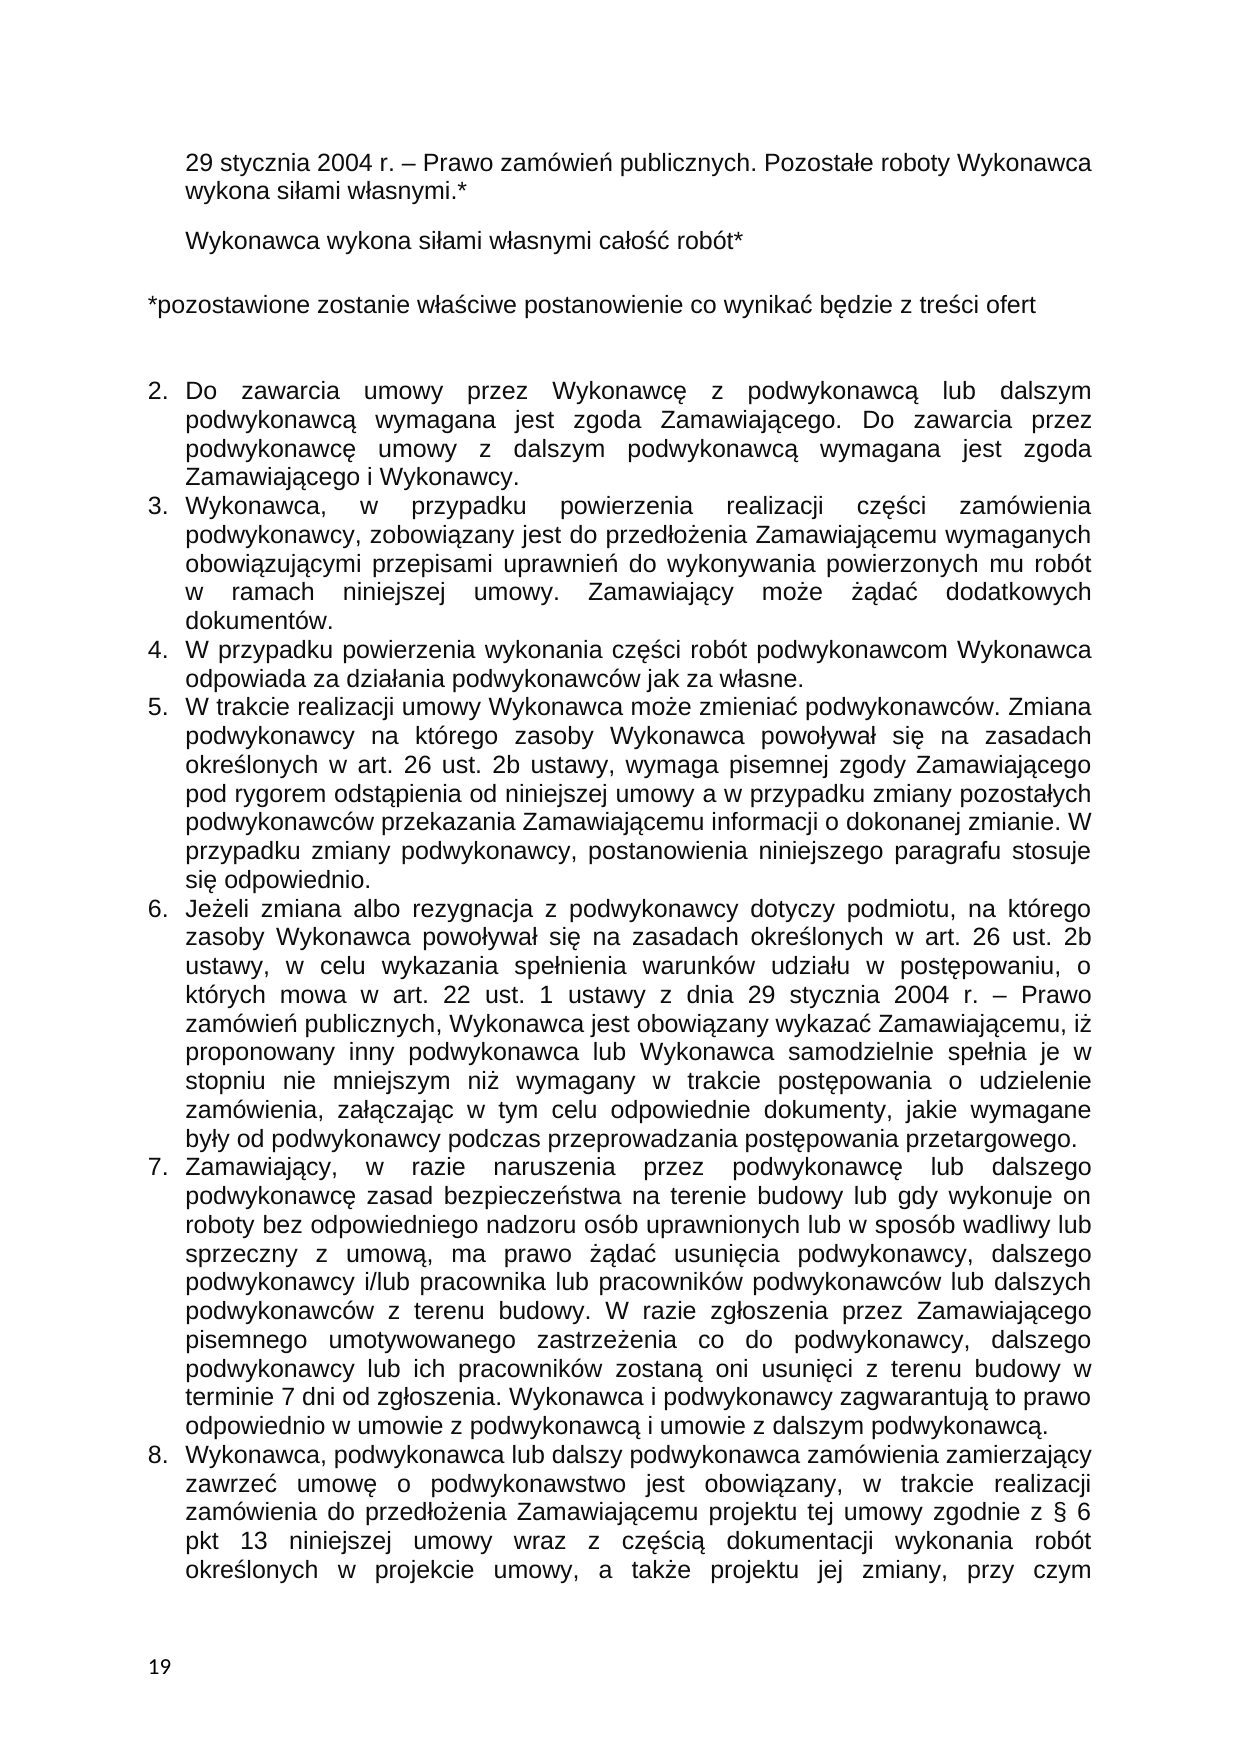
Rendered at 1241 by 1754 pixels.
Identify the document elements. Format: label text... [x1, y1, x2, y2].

list Jeżeli zmiana albo rezygnacja z podwykonawcy dotyczy podmiotu, na którego zasoby Wykonawca powoływał się na zasadach określonych w art. 26 ust. 2b ustawy, w celu wykazania spełnienia warunków udziału w postępowaniu, o których mowa w art. 22 ust. 1 ustawy z dnia 29 stycznia 2004 r. – Prawo zamówień publicznych, Wykonawca jest obowiązany wykazać Zamawiającemu, iż proponowany inny podwykonawca lub Wykonawca samodzielnie spełnia je w stopniu nie mniejszym niż wymagany w trakcie postępowania o udzielenie zamówienia, załączając w tym celu odpowiednie dokumenty, jakie wymagane były od podwykonawcy podczas przeprowadzania postępowania przetargowego. [148, 894, 1093, 1152]
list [148, 1440, 1093, 1584]
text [185, 148, 1093, 205]
list W trakcie realizacji umowy Wykonawca może zmieniać podwykonawców. Zmiana podwykonawcy na którego zasoby Wykonawca powoływał się na zasadach określonych w art. 26 ust. 2b ustawy, wymaga pisemnej zgody Zamawiającego pod rygorem odstąpienia od niniejszej umowy a w przypadku zmiany pozostałych podwykonawców przekazania Zamawiającemu informacji o dokonanej zmianie. W przypadku zmiany podwykonawcy, postanowienia niniejszego paragrafu stosuje się odpowiednio. [148, 692, 1093, 894]
list W przypadku powierzenia wykonania części robót podwykonawcom Wykonawca odpowiada za działania podwykonawców jak za własne. [148, 635, 1093, 692]
text Wykonawca wykona siłami własnymi całość robót* [185, 226, 1093, 255]
list Wykonawca, w przypadku powierzenia realizacji części zamówienia podwykonawcy, zobowiązany jest do przedłożenia Zamawiającemu wymaganych obowiązującymi przepisami uprawnień do wykonywania powierzonych mu robót w ramach niniejszej umowy. Zamawiający może żądać dodatkowych dokumentów. [148, 491, 1093, 635]
list Do zawarcia umowy przez Wykonawcę z podwykonawcą lub dalszym podwykonawcą wymagana jest zgoda Zamawiającego. Do zawarcia przez podwykonawcę umowy z dalszym podwykonawcą wymagana jest zgoda Zamawiającego i Wykonawcy. [148, 376, 1093, 491]
text *pozostawione zostanie właściwe postanowienie co wynikać będzie z treści ofert [148, 290, 1093, 319]
list Zamawiający, w razie naruszenia przez podwykonawcę lub dalszego podwykonawcę zasad bezpieczeństwa na terenie budowy lub gdy wykonuje on roboty bez odpowiedniego nadzoru osób uprawnionych lub w sposób wadliwy lub sprzeczny z umową, ma prawo żądać usunięcia podwykonawcy, dalszego podwykonawcy i/lub pracownika lub pracowników podwykonawców lub dalszych podwykonawców z terenu budowy. W razie zgłoszenia przez Zamawiającego pisemnego umotywowanego zastrzeżenia co do podwykonawcy, dalszego podwykonawcy lub ich pracowników zostaną oni usunięci z terenu budowy w terminie 7 dni od zgłoszenia. Wykonawca i podwykonawcy zagwarantują to prawo odpowiednio w umowie z podwykonawcą i umowie z dalszym podwykonawcą. [148, 1152, 1093, 1440]
